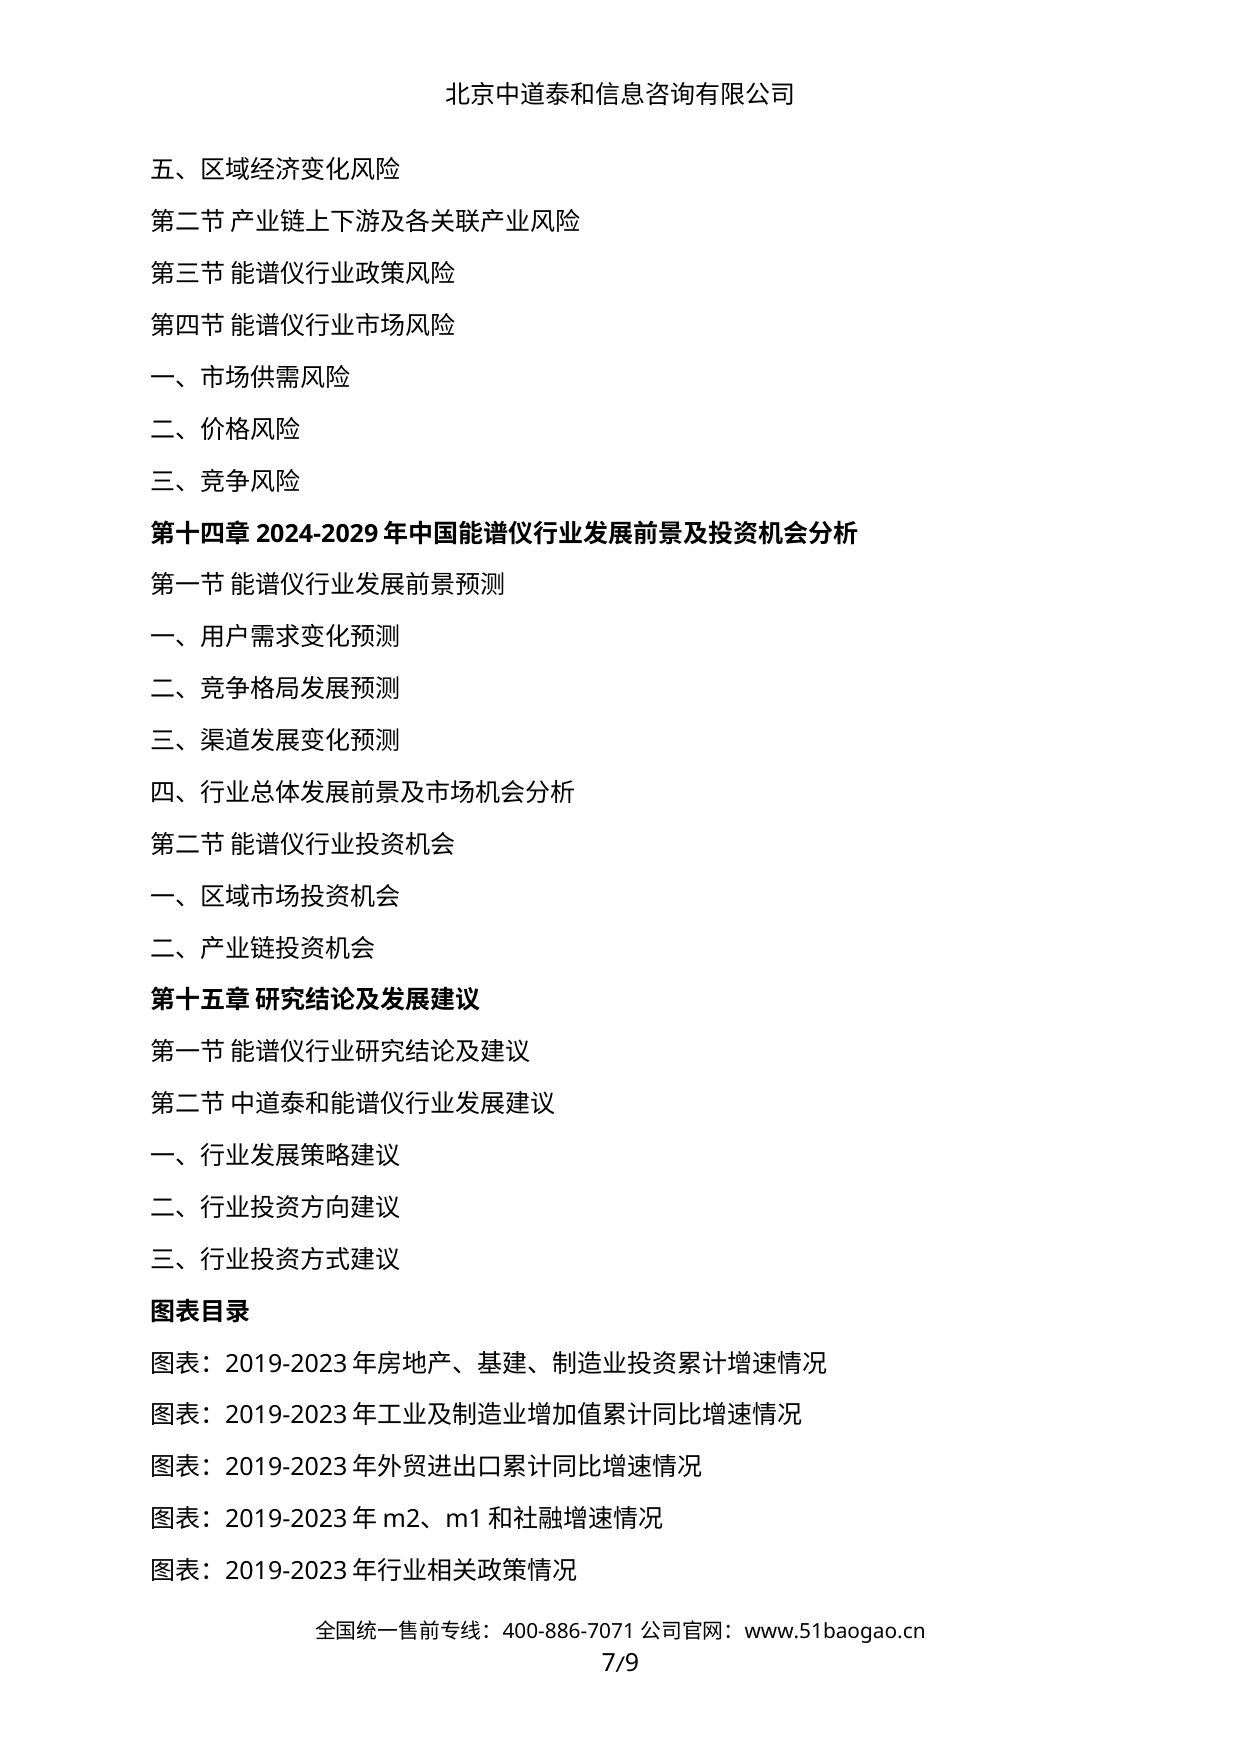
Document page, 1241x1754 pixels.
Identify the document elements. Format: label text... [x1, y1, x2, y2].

text 第二节 产业链上下游及各关联产业风险 [150, 202, 1090, 238]
text 第四节 能谱仪行业市场风险 [150, 306, 1090, 342]
text 图表：2019-2023年工业及制造业增加值累计同比增速情况 [150, 1395, 1090, 1431]
text 第二节 中道泰和能谱仪行业发展建议 [150, 1084, 1090, 1120]
text 一、市场供需风险 [150, 357, 1090, 394]
text 第二节 能谱仪行业投资机会 [150, 824, 1090, 861]
text 二、价格风险 [150, 409, 1090, 446]
text 图表目录 [150, 1291, 1090, 1327]
text 四、行业总体发展前景及市场机会分析 [150, 772, 1090, 809]
text 一、区域市场投资机会 [150, 876, 1090, 912]
text 二、行业投资方向建议 [150, 1187, 1090, 1224]
text 三、竞争风险 [150, 461, 1090, 497]
text 第十五章 研究结论及发展建议 [150, 980, 1090, 1016]
text 三、渠道发展变化预测 [150, 721, 1090, 757]
text 图表：2019-2023年外贸进出口累计同比增速情况 [150, 1447, 1090, 1483]
text 五、区域经济变化风险 [150, 150, 1090, 186]
text 一、用户需求变化预测 [150, 617, 1090, 653]
text 二、产业链投资机会 [150, 928, 1090, 964]
text 第一节 能谱仪行业发展前景预测 [150, 565, 1090, 601]
text 一、行业发展策略建议 [150, 1136, 1090, 1172]
text 二、竞争格局发展预测 [150, 669, 1090, 705]
text 图表：2019-2023年行业相关政策情况 [150, 1551, 1090, 1587]
text 三、行业投资方式建议 [150, 1239, 1090, 1276]
text 第十四章 2024-2029年中国能谱仪行业发展前景及投资机会分析 [150, 513, 1090, 549]
text 第三节 能谱仪行业政策风险 [150, 254, 1090, 290]
text 图表：2019-2023年m2、m1和社融增速情况 [150, 1499, 1090, 1535]
text 第一节 能谱仪行业研究结论及建议 [150, 1032, 1090, 1068]
text 图表：2019-2023年房地产、基建、制造业投资累计增速情况 [150, 1343, 1090, 1379]
